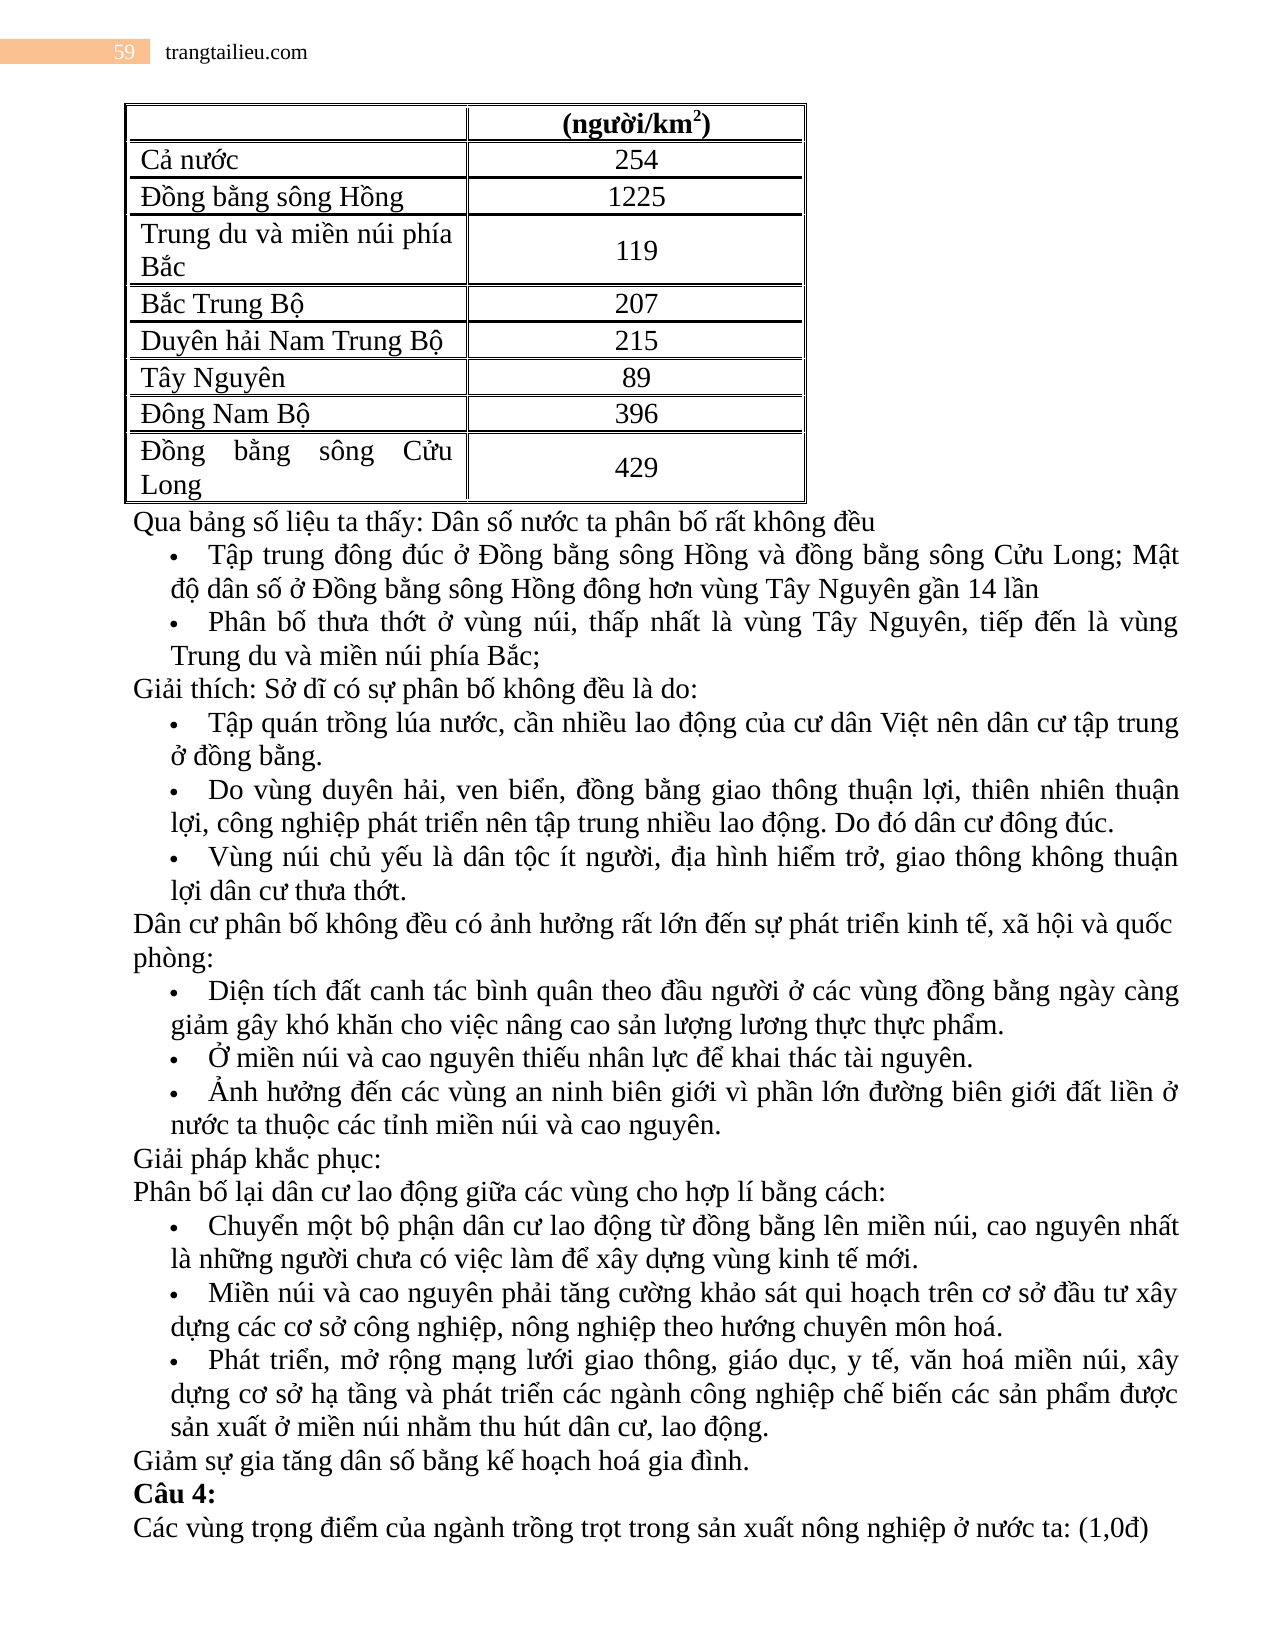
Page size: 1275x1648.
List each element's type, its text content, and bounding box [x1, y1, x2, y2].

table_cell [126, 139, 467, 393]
text Giải pháp khắc phục: [133, 1141, 1181, 1174]
list Ảnh hưởng đến các vùng an ninh biên giới vì phần lớn đường biên giới đất liền ở nước ta thuộc các tỉnh miền núi và cao nguyên. [170, 1074, 1181, 1141]
list Phát triển, mở rộng mạng lưới giao thông, giáo dục, y tế, văn hoá miền núi, xây dựng cơ sở hạ tầng và phát triển các ngành công nghiệp chế biến các sản phẩm được sản xuất ở miền núi nhằm thu hút dân cư, lao động. [170, 1342, 1181, 1443]
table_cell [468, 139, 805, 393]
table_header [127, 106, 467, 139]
text Câu 4: [133, 1476, 1181, 1510]
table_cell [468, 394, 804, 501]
list Miền núi và cao nguyên phải tăng cường khảo sát qui hoạch trên cơ sở đầu tư xây dựng các cơ sở công nghiệp, nông nghiệp theo hướng chuyên môn hoá. [170, 1275, 1181, 1342]
text Giải thích: Sở dĩ có sự phân bố không đều là do: [133, 671, 1181, 705]
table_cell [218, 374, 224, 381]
text Dân cư phân bố không đều có ảnh hưởng rất lớn đến sự phát triển kinh tế, xã hội và quốc phòng: [133, 906, 1181, 973]
list Tập quán trồng lúa nước, cần nhiều lao động của cư dân Việt nên dân cư tập trung ở đồng bằng. [170, 705, 1181, 772]
list Do vùng duyên hải, ven biển, đồng bằng giao thông thuận lợi, thiên nhiên thuận lợi, công nghiệp phát triển nên tập trung nhiều lao động. Do đó dân cư đông đúc. [170, 772, 1181, 839]
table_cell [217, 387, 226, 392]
list Tập trung đông đúc ở Đồng bằng sông Hồng và đồng bằng sông Cửu Long; Mật độ dân số ở Đồng bằng sông Hồng đông hơn vùng Tây Nguyên gần 14 lần [170, 537, 1181, 604]
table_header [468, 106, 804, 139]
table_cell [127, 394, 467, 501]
text Qua bảng số liệu ta thấy: Dân số nước ta phân bố rất không đều [133, 504, 1181, 537]
text Phân bố lại dân cư lao động giữa các vùng cho hợp lí bằng cách: [133, 1174, 1181, 1208]
list Diện tích đất canh tác bình quân theo đầu người ở các vùng đồng bằng ngày càng giảm gây khó khăn cho việc nâng cao sản lượng lương thực thực phẩm. [170, 973, 1181, 1040]
list Vùng núi chủ yếu là dân tộc ít người, địa hình hiểm trở, giao thông không thuận lợi dân cư thưa thớt. [170, 839, 1181, 906]
list Chuyển một bộ phận dân cư lao động từ đồng bằng lên miền núi, cao nguyên nhất là những người chưa có việc làm để xây dựng vùng kinh tế mới. [170, 1208, 1181, 1275]
text Các vùng trọng điểm của ngành trồng trọt trong sản xuất nông nghiệp ở nước ta: (1,0đ) [133, 1510, 1181, 1543]
list Ở miền núi và cao nguyên thiếu nhân lực để khai thác tài nguyên. [170, 1040, 1181, 1074]
list Phân bố thưa thớt ở vùng núi, thấp nhất là vùng Tây Nguyên, tiếp đến là vùng Trung du và miền núi phía Bắc; [170, 604, 1181, 671]
text Giảm sự gia tăng dân số bằng kế hoạch hoá gia đình. [133, 1443, 1181, 1476]
